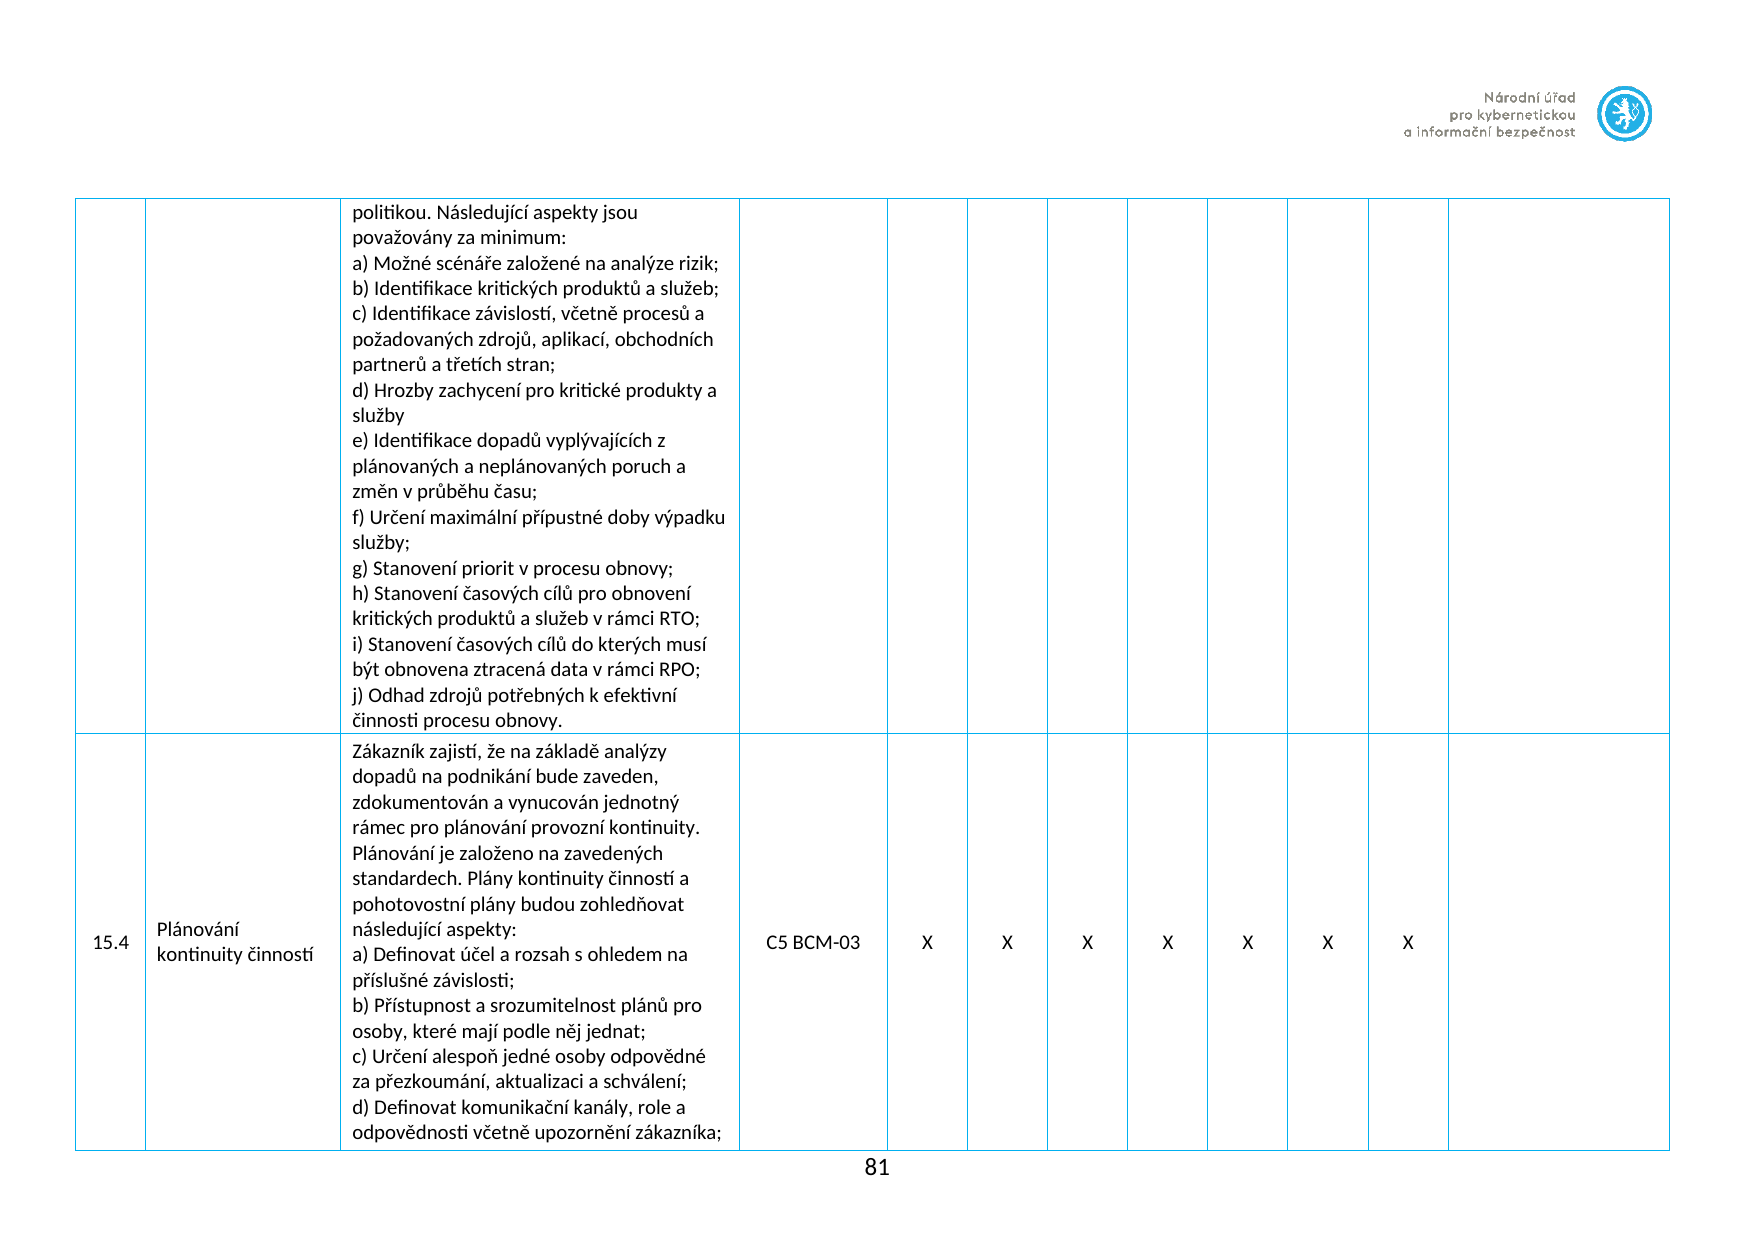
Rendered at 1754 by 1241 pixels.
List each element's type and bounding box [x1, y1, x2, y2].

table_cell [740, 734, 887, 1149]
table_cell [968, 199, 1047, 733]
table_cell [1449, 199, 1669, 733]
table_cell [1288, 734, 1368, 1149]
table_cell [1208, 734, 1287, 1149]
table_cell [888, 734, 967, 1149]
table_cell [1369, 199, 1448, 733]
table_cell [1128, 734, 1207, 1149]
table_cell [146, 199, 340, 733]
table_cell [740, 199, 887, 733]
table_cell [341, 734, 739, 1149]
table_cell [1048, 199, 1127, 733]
picture [1375, 59, 1679, 169]
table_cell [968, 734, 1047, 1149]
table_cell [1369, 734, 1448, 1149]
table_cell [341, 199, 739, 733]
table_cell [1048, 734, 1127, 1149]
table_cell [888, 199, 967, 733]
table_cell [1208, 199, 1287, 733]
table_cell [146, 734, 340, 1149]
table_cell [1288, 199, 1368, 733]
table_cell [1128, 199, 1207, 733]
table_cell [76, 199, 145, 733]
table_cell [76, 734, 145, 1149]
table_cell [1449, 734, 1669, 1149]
